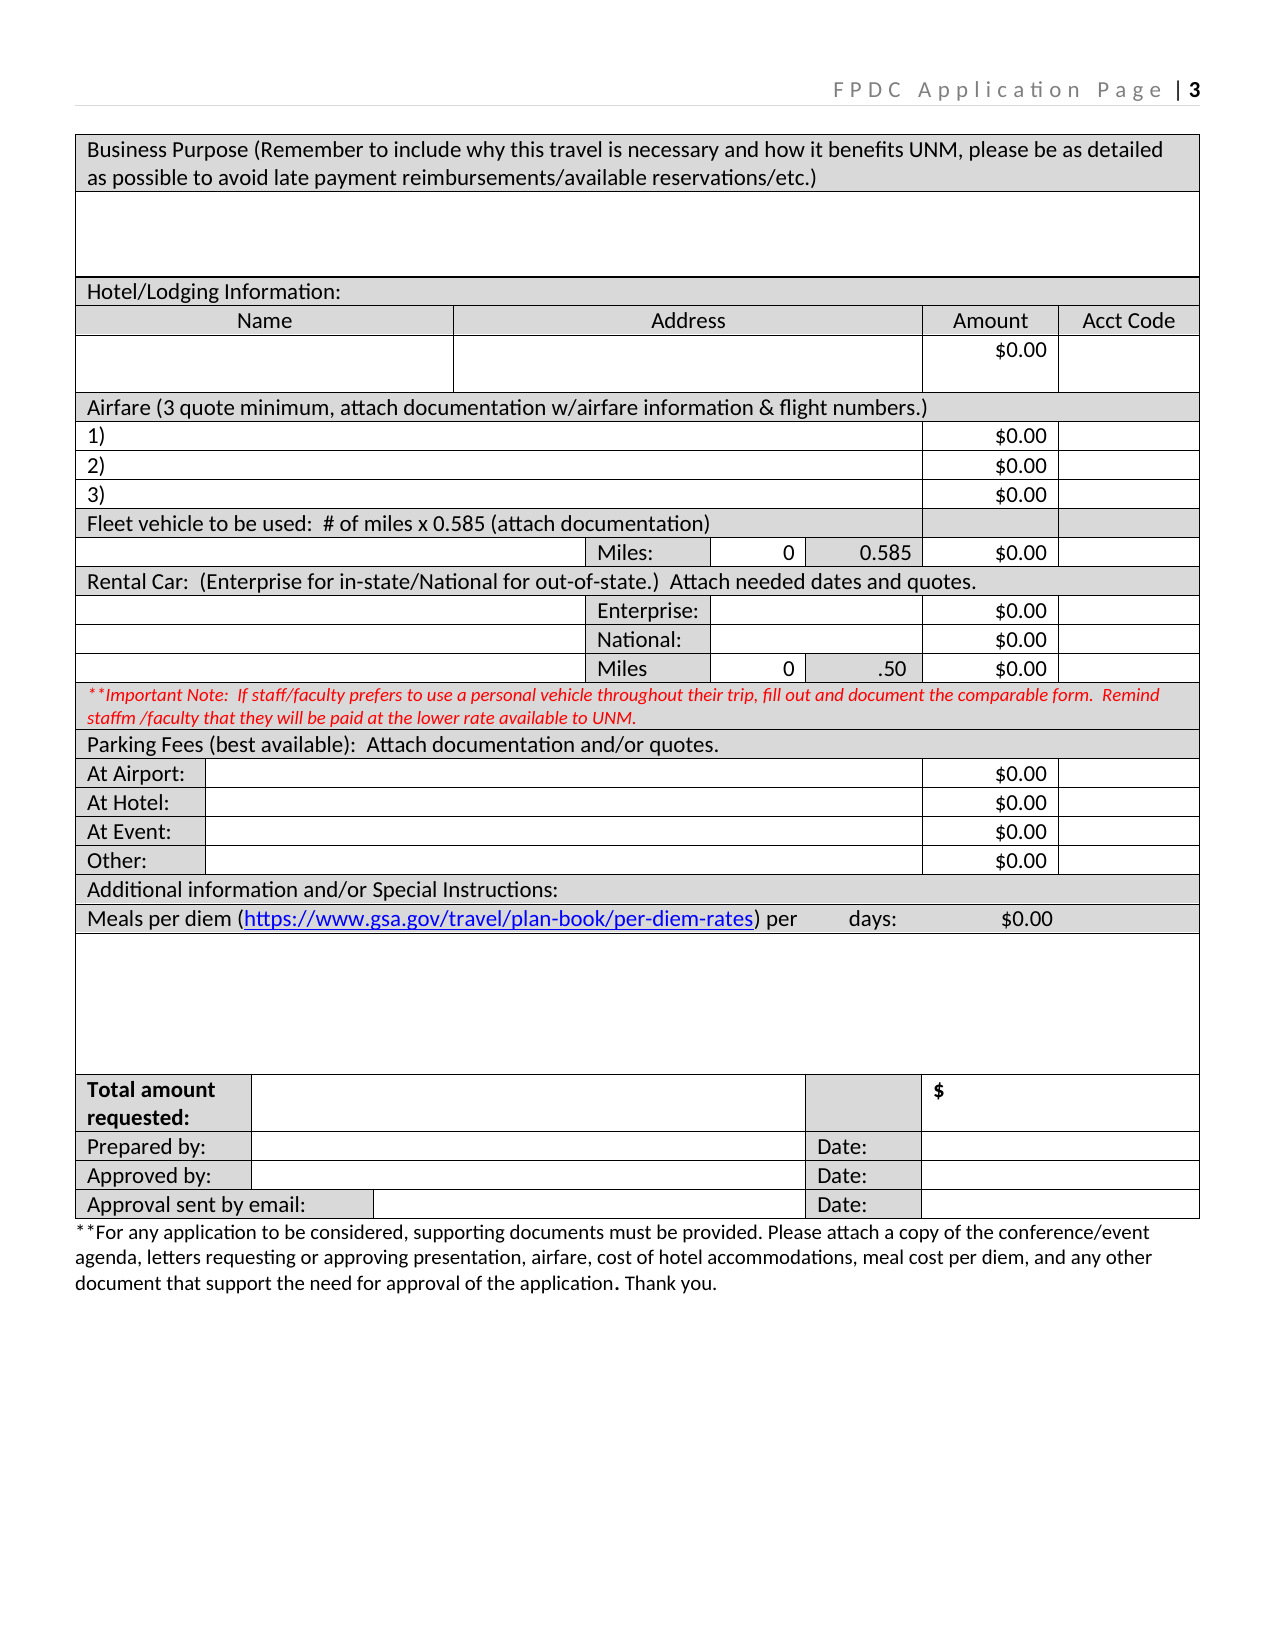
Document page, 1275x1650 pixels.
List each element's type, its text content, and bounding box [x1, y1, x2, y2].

table_cell [922, 1161, 1199, 1189]
table_cell 0.585 [806, 538, 922, 566]
table_cell Airfare (3 quote minimum, attach documentation w/airfare information & flight numbers.) [76, 393, 1199, 421]
table_cell [806, 1075, 921, 1131]
table_cell 0 [711, 654, 805, 682]
table_cell [922, 1190, 1199, 1218]
table_cell Fleet vehicle to be used: # of miles x 0.585 (attach documentation) [76, 509, 922, 537]
table_cell [206, 817, 922, 845]
table_cell Amount [923, 306, 1058, 334]
table_cell [76, 596, 585, 624]
table_cell $0.00 [923, 422, 1058, 450]
table_cell $0.00 [923, 336, 1058, 392]
table_cell Acct Code [1059, 306, 1199, 334]
table_cell [76, 192, 1199, 276]
table_cell 0 [711, 538, 805, 566]
table_cell National: [586, 625, 710, 653]
table_cell $0.00 [923, 538, 1058, 566]
table_cell Additional information and/or Special Instructions: [76, 875, 1199, 903]
table_cell [1059, 759, 1199, 787]
table_cell Name [76, 306, 453, 334]
table_cell $0.00 [923, 451, 1058, 479]
table_cell .50 [806, 654, 922, 682]
table_cell Rental Car: (Enterprise for in-state/National for out-of-state.) Attach needed dates and quotes. [76, 567, 1199, 595]
table_cell $0.00 [923, 788, 1058, 816]
table_cell 2) [76, 451, 922, 479]
table_cell Enterprise: [586, 596, 710, 624]
table_cell Miles [586, 654, 710, 682]
table_cell Hotel/Lodging Information: [76, 278, 1199, 305]
table_cell Prepared by: [76, 1132, 251, 1160]
table_cell [1059, 788, 1199, 816]
table_cell 1) [76, 422, 922, 450]
table_cell $0.00 [923, 625, 1058, 653]
table_cell [1059, 846, 1199, 874]
table_cell 3) [76, 480, 922, 508]
table_cell $0.00 [923, 480, 1058, 508]
table_cell [252, 1075, 805, 1131]
table_cell [206, 759, 922, 787]
table_cell At Hotel: [76, 788, 205, 816]
table_cell Miles: [586, 538, 710, 566]
table_cell $0.00 [923, 654, 1058, 682]
table_cell [1059, 509, 1199, 537]
table_cell [923, 509, 1058, 537]
table_cell Total amount requested: [76, 1075, 251, 1131]
table_cell Approved by: [76, 1161, 251, 1189]
table_cell **Important Note: If staff/faculty prefers to use a personal vehicle throughout their trip, fill out and document the comparable form. Remind staffm /faculty that they will be paid at the lower rate available to UNM. [76, 683, 1199, 729]
table_cell [76, 654, 585, 682]
table_cell [1059, 422, 1199, 450]
table_cell [1059, 654, 1199, 682]
table_cell At Event: [76, 817, 205, 845]
table_cell At Airport: [76, 759, 205, 787]
table_cell $0.00 [923, 596, 1058, 624]
table_cell $0.00 [923, 817, 1058, 845]
table_cell [1059, 336, 1199, 392]
table_cell Approval sent by email: [76, 1190, 373, 1218]
table_cell Date: [806, 1190, 921, 1218]
table_cell [76, 538, 585, 566]
table_cell [252, 1132, 805, 1160]
table_cell [1059, 451, 1199, 479]
table_cell [76, 625, 585, 653]
table_cell [1059, 625, 1199, 653]
table_cell [206, 788, 922, 816]
table_cell Other: [76, 846, 205, 874]
table_cell $0.00 [923, 759, 1058, 787]
table_cell Business Purpose (Remember to include why this travel is necessary and how it benefits UNM, please be as detailed as possible to avoid late payment reimbursements/available reservations/etc.) [76, 135, 1199, 191]
table_cell [1059, 538, 1199, 566]
table_cell [711, 596, 922, 624]
table_cell [76, 336, 453, 392]
table_cell [922, 1132, 1199, 1160]
table_cell Date: [806, 1161, 921, 1189]
table_cell [1059, 817, 1199, 845]
table_cell [711, 625, 922, 653]
table_cell Address [454, 306, 922, 334]
table_cell $0.00 [923, 846, 1058, 874]
table_cell Date: [806, 1132, 921, 1160]
table_cell [1059, 480, 1199, 508]
table_cell Meals per diem (https://www.gsa.gov/travel/plan-book/per-diem-rates) per days: $0.00 [76, 905, 1199, 932]
table_cell $ [922, 1075, 1199, 1131]
table_cell [76, 934, 1199, 1074]
table_cell [454, 336, 922, 392]
table_cell [1059, 596, 1199, 624]
table_cell Parking Fees (best available): Attach documentation and/or quotes. [76, 730, 1199, 758]
table_cell [252, 1161, 805, 1189]
text **For any application to be considered, supporting documents must be provided. Please attach a copy of the conference/event agenda, letters requesting or approving presentation, airfare, cost of hotel accommodations, meal cost per diem, and any other document that support the need for approval of the application. Thank you. [75, 1219, 1200, 1295]
table_cell [374, 1190, 805, 1218]
table_cell [206, 846, 922, 874]
